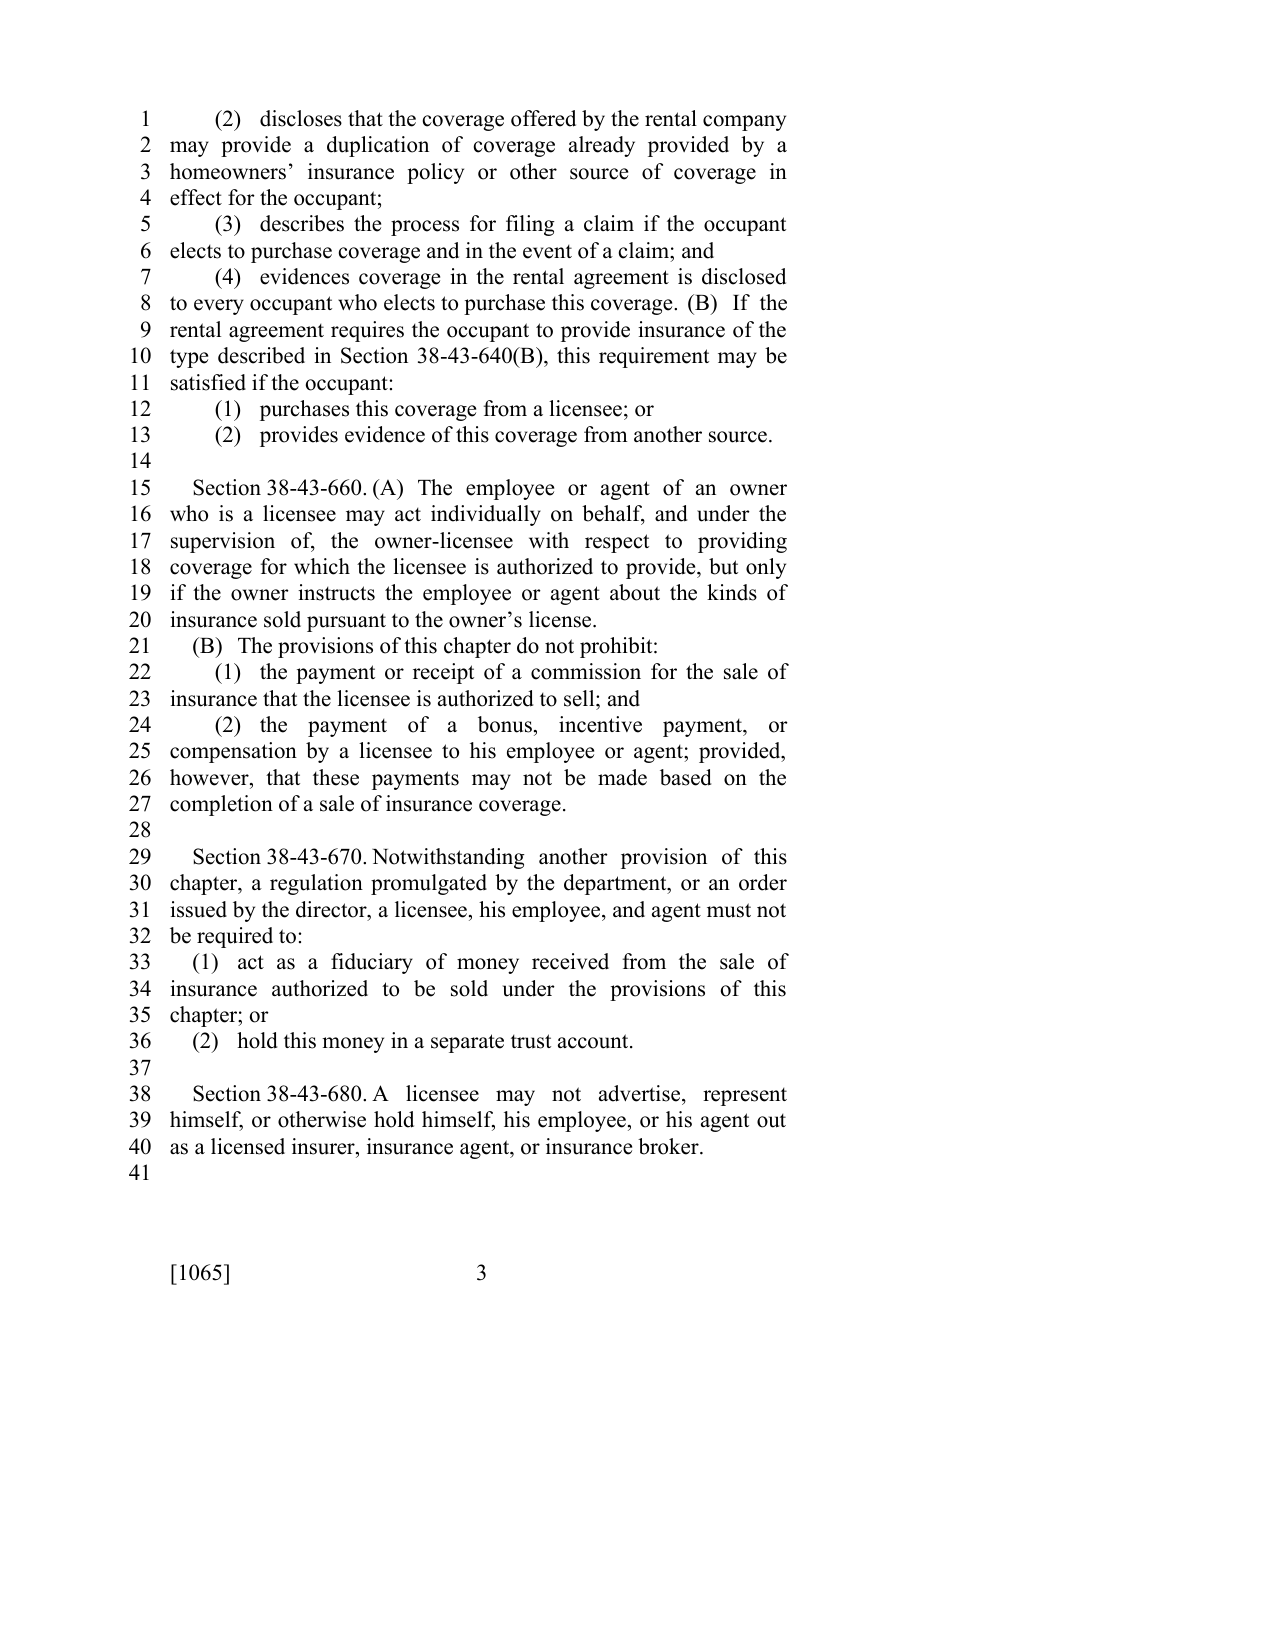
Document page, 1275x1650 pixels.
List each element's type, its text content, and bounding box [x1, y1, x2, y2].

text (2) discloses that the coverage offered by the rental company may provide a duplication of coverage already provided by a homeowners’ insurance policy or other source of coverage in effect for the occupant; [169, 105, 787, 210]
text (1) act as a fiduciary of money received from the sale of insurance authorized to be sold under the provisions of this chapter; or [169, 948, 787, 1027]
text Section 38-43-670. Notwithstanding another provision of this chapter, a regulation promulgated by the department, or an order issued by the director, a licensee, his employee, and agent must not be required to: [169, 843, 787, 948]
text (1) purchases this coverage from a licensee; or [169, 395, 787, 421]
text (2) provides evidence of this coverage from another source. [169, 421, 787, 448]
text Section 38-43-680. A licensee may not advertise, represent himself, or otherwise hold himself, his employee, or his agent out as a licensed insurer, insurance agent, or insurance broker. [169, 1080, 787, 1159]
text (1) the payment or receipt of a commission for the sale of insurance that the licensee is authorized to sell; and [169, 658, 787, 711]
text (2) the payment of a bonus, incentive payment, or compensation by a licensee to his employee or agent; provided, however, that these payments may not be made based on the completion of a sale of insurance coverage. [169, 711, 787, 817]
text (4) evidences coverage in the rental agreement is disclosed to every occupant who elects to purchase this coverage. (B) If the rental agreement requires the occupant to provide insurance of the type described in Section 38-43-640(B), this requirement may be satisfied if the occupant: [169, 263, 787, 395]
text (3) describes the process for filing a claim if the occupant elects to purchase coverage and in the event of a claim; and [169, 210, 787, 263]
text (2) hold this money in a separate trust account. [169, 1027, 787, 1054]
text Section 38-43-660. (A) The employee or agent of an owner who is a licensee may act individually on behalf, and under the supervision of, the owner-licensee with respect to providing coverage for which the licensee is authorized to provide, but only if the owner instructs the employee or agent about the kinds of insurance sold pursuant to the owner’s license. [169, 474, 787, 632]
text (B) The provisions of this chapter do not prohibit: [169, 632, 787, 658]
